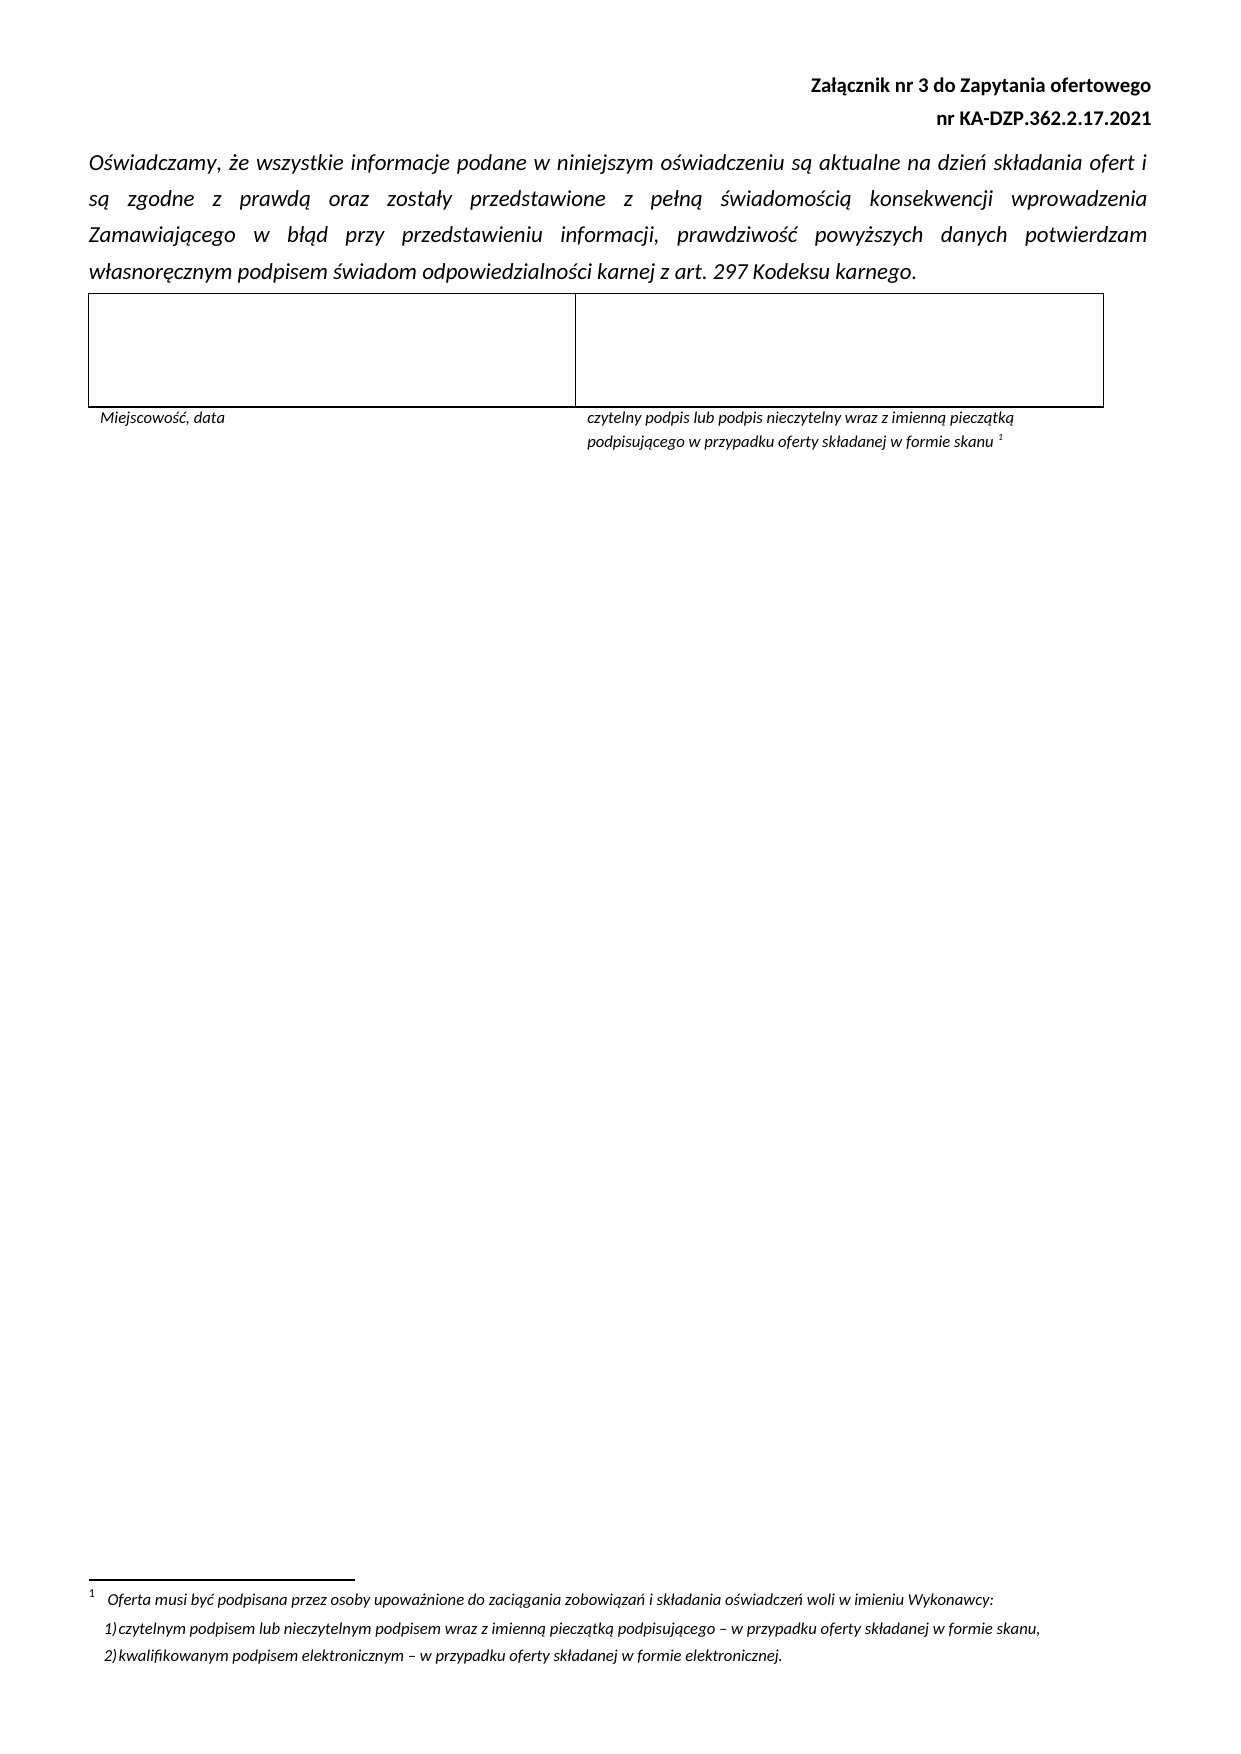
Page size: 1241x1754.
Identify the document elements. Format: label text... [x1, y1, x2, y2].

table_cell Miejscowość, data [89, 408, 576, 519]
text Oświadczamy, że wszystkie informacje podane w niniejszym oświadczeniu są aktualne na dzień składania ofert i są zgodne z prawdą oraz zostały przedstawione z pełną świadomością konsekwencji wprowadzenia Zamawiającego w błąd przy przedstawieniu informacji, prawdziwość powyższych danych potwierdzam własnoręcznym podpisem świadom odpowiedzialności karnej z art. 297 Kodeksu karnego. [89, 148, 1152, 285]
table_header [576, 294, 1103, 406]
table_cell czytelny podpis lub podpis nieczytelny wraz z imienną pieczątką podpisującego w przypadku oferty składanej w formie skanu [576, 408, 1104, 519]
table_header [89, 294, 575, 406]
